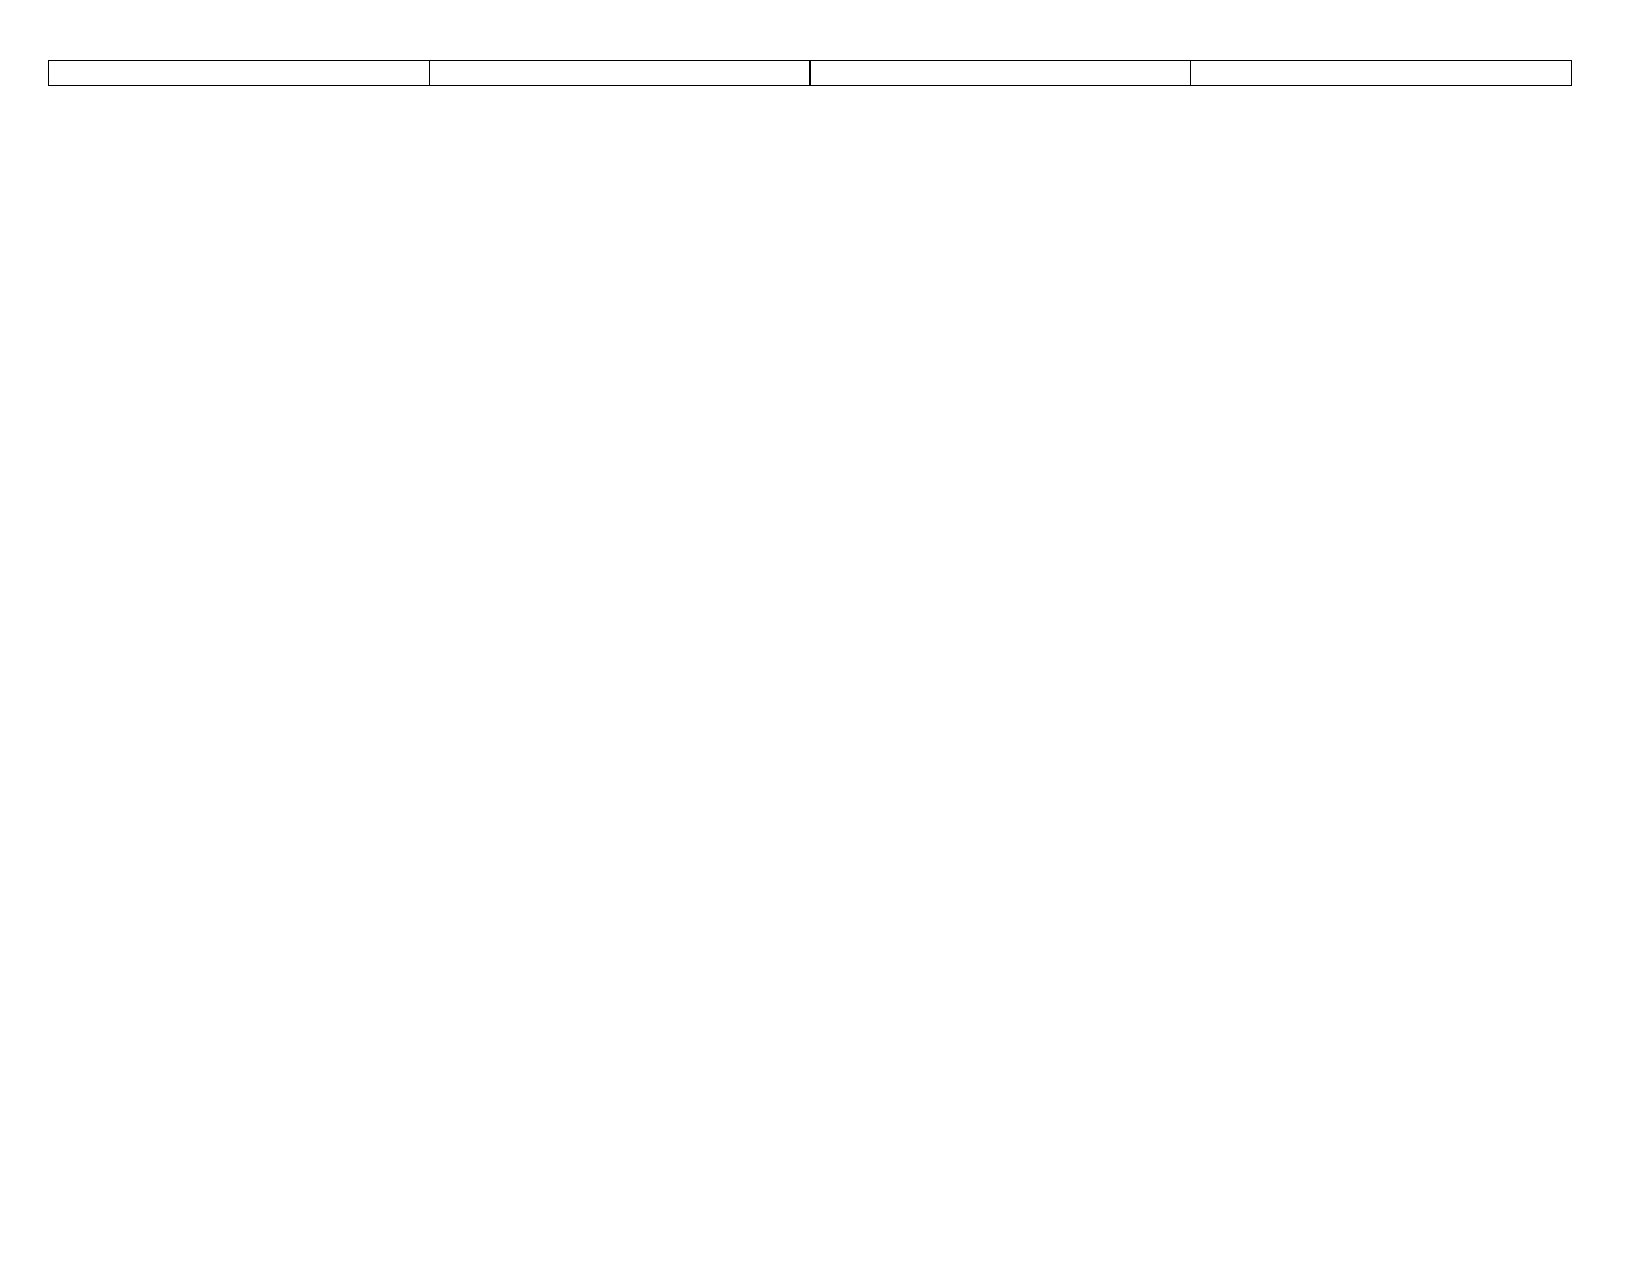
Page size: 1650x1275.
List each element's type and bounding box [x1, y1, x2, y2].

table_cell [811, 61, 1190, 85]
table_cell [430, 61, 809, 85]
table_cell [49, 61, 429, 85]
table_cell [1191, 61, 1571, 85]
